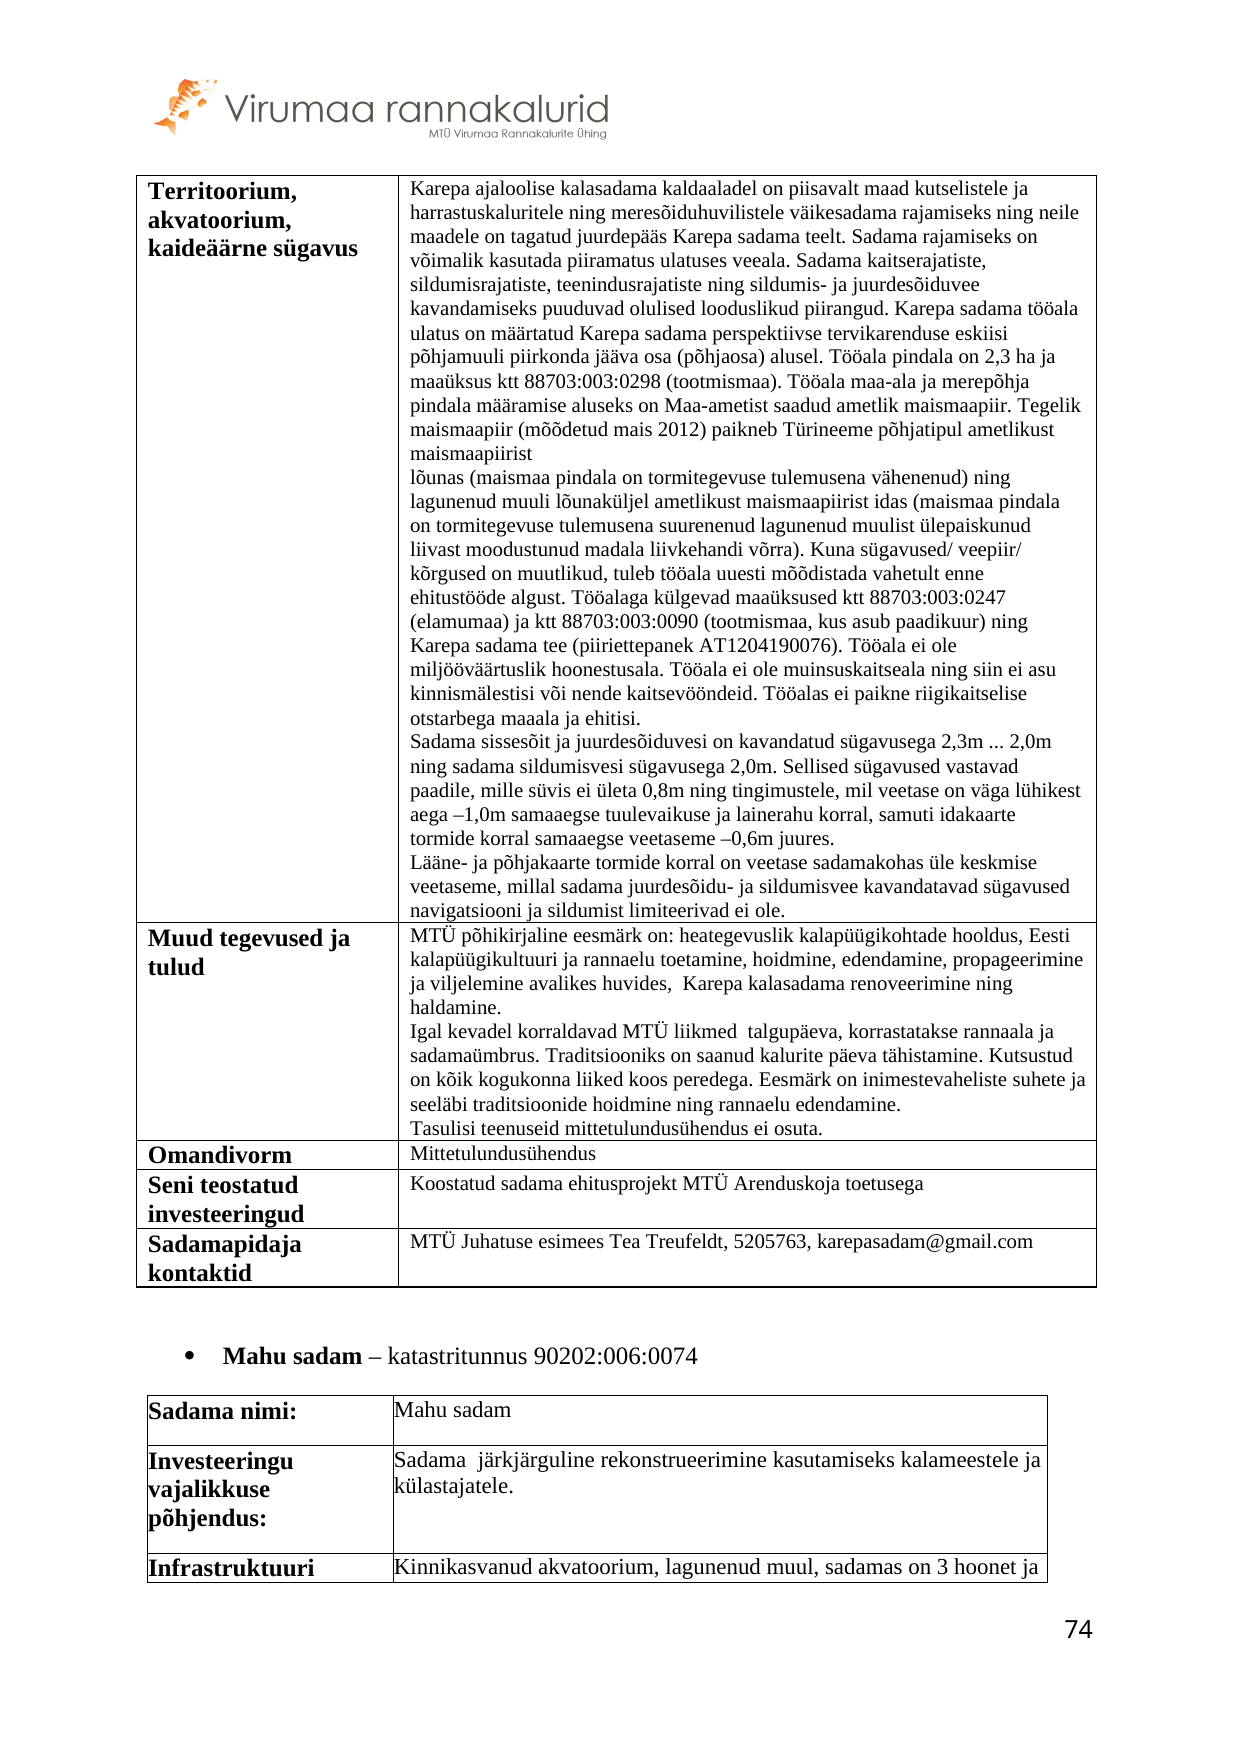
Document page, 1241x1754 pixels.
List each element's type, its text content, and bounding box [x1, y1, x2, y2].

table_cell Karepa ajaloolise kalasadama kaldaaladel on piisavalt maad kutselistele ja harrastuskaluritele ning meresõiduhuvilistele väikesadama rajamiseks ning neile maadele on tagatud juurdepääs Karepa sadama teelt. Sadama rajamiseks on võimalik kasutada piiramatus ulatuses veeala. Sadama kaitserajatiste, sildumisrajatiste, teenindusrajatiste ning sildumis- ja juurdesõiduvee kavandamiseks puuduvad olulised looduslikud piirangud. Karepa sadama tööala ulatus on määrtatud Karepa sadama perspektiivse tervikarenduse eskiisi põhjamuuli piirkonda jääva osa (põhjaosa) alusel. Tööala pindala on 2,3 ha ja maaüksus ktt 88703:003:0298 (tootmismaa). Tööala maa-ala ja merepõhja pindala määramise aluseks on Maa-ametist saadud ametlik maismaapiir. Tegelik maismaapiir (mõõdetud mais 2012) paikneb Türineeme põhjatipul ametlikust maismaapiirist lõunas (maismaa pindala on tormitegevuse tulemusena vähenenud) ning lagunenud muuli lõunaküljel ametlikust maismaapiirist idas (maismaa pindala on tormitegevuse tulemusena suurenenud lagunenud muulist ülepaiskunud liivast moodustunud madala liivkehandi võrra). Kuna sügavused/ veepiir/ kõrgused on muutlikud, tuleb tööala uuesti mõõdistada vahetult enne ehitustööde algust. Tööalaga külgevad maaüksused ktt 88703:003:0247 (elamumaa) ja ktt 88703:003:0090 (tootmismaa, kus asub paadikuur) ning Karepa sadama tee (piiriettepanek AT1204190076). Tööala ei ole miljööväärtuslik hoonestusala. Tööala ei ole muinsuskaitseala ning siin ei asu kinnismälestisi või nende kaitsevööndeid. Tööalas ei paikne riigikaitselise otstarbega maaala ja ehitisi. Sadama sissesõit ja juurdesõiduvesi on kavandatud sügavusega 2,3m ... 2,0m ning sadama sildumisvesi sügavusega 2,0m. Sellised sügavused vastavad paadile, mille süvis ei ületa 0,8m ning tingimustele, mil veetase on väga lühikest aega –1,0m samaaegse tuulevaikuse ja lainerahu korral, samuti idakaarte tormide korral samaaegse veetaseme –0,6m juures. Lääne- ja põhjakaarte tormide korral on veetase sadamakohas üle keskmise veetaseme, millal sadama juurdesõidu- ja sildumisvee kavandatavad sügavused navigatsiooni ja sildumist limiteerivad ei ole. [399, 176, 1096, 922]
table_header Mahu sadam [394, 1396, 1047, 1445]
table_cell Omandivorm [137, 1141, 398, 1169]
table_cell MTÜ põhikirjaline eesmärk on: heategevuslik kalapüügikohtade hooldus, Eesti kalapüügikultuuri ja rannaelu toetamine, hoidmine, edendamine, propageerimine ja viljelemine avalikes huvides, Karepa kalasadama renoveerimine ning haldamine. Igal kevadel korraldavad MTÜ liikmed talgupäeva, korrastatakse rannaala ja sadamaümbrus. Traditsiooniks on saanud kalurite päeva tähistamine. Kutsustud on kõik kogukonna liiked koos peredega. Eesmärk on inimestevaheliste suhete ja seeläbi traditsioonide hoidmine ning rannaelu edendamine. Tasulisi teenuseid mittetulundusühendus ei osuta. [399, 923, 1096, 1139]
table_cell Muud tegevused ja tulud [137, 923, 398, 1139]
table_cell Mittetulundusühendus [399, 1141, 1096, 1169]
table_cell Koostatud sadama ehitusprojekt MTÜ Arenduskoja toetusega [399, 1170, 1096, 1228]
table_cell MTÜ Juhatuse esimees Tea Treufeldt, 5205763, karepasadam@gmail.com [399, 1229, 1096, 1286]
table_cell Infrastruktuuri kirjeldus: [148, 1554, 393, 1582]
table_cell Sadama järkjärguline rekonstrueerimine kasutamiseks kalameestele ja külastajatele. [394, 1446, 1047, 1553]
table_header Sadama nimi: [148, 1396, 393, 1445]
table_cell Investeeringu vajalikkuse põhjendus: [148, 1446, 393, 1553]
table_cell Territoorium, akvatoorium, kaideäärne sügavus [137, 176, 398, 922]
picture [147, 73, 643, 141]
table_cell Seni teostatud investeeringud [137, 1170, 398, 1228]
list Mahu sadam – katastritunnus 90202:006:0074 [185, 1341, 1093, 1370]
table_cell Sadamapidaja kontaktid [137, 1229, 398, 1286]
